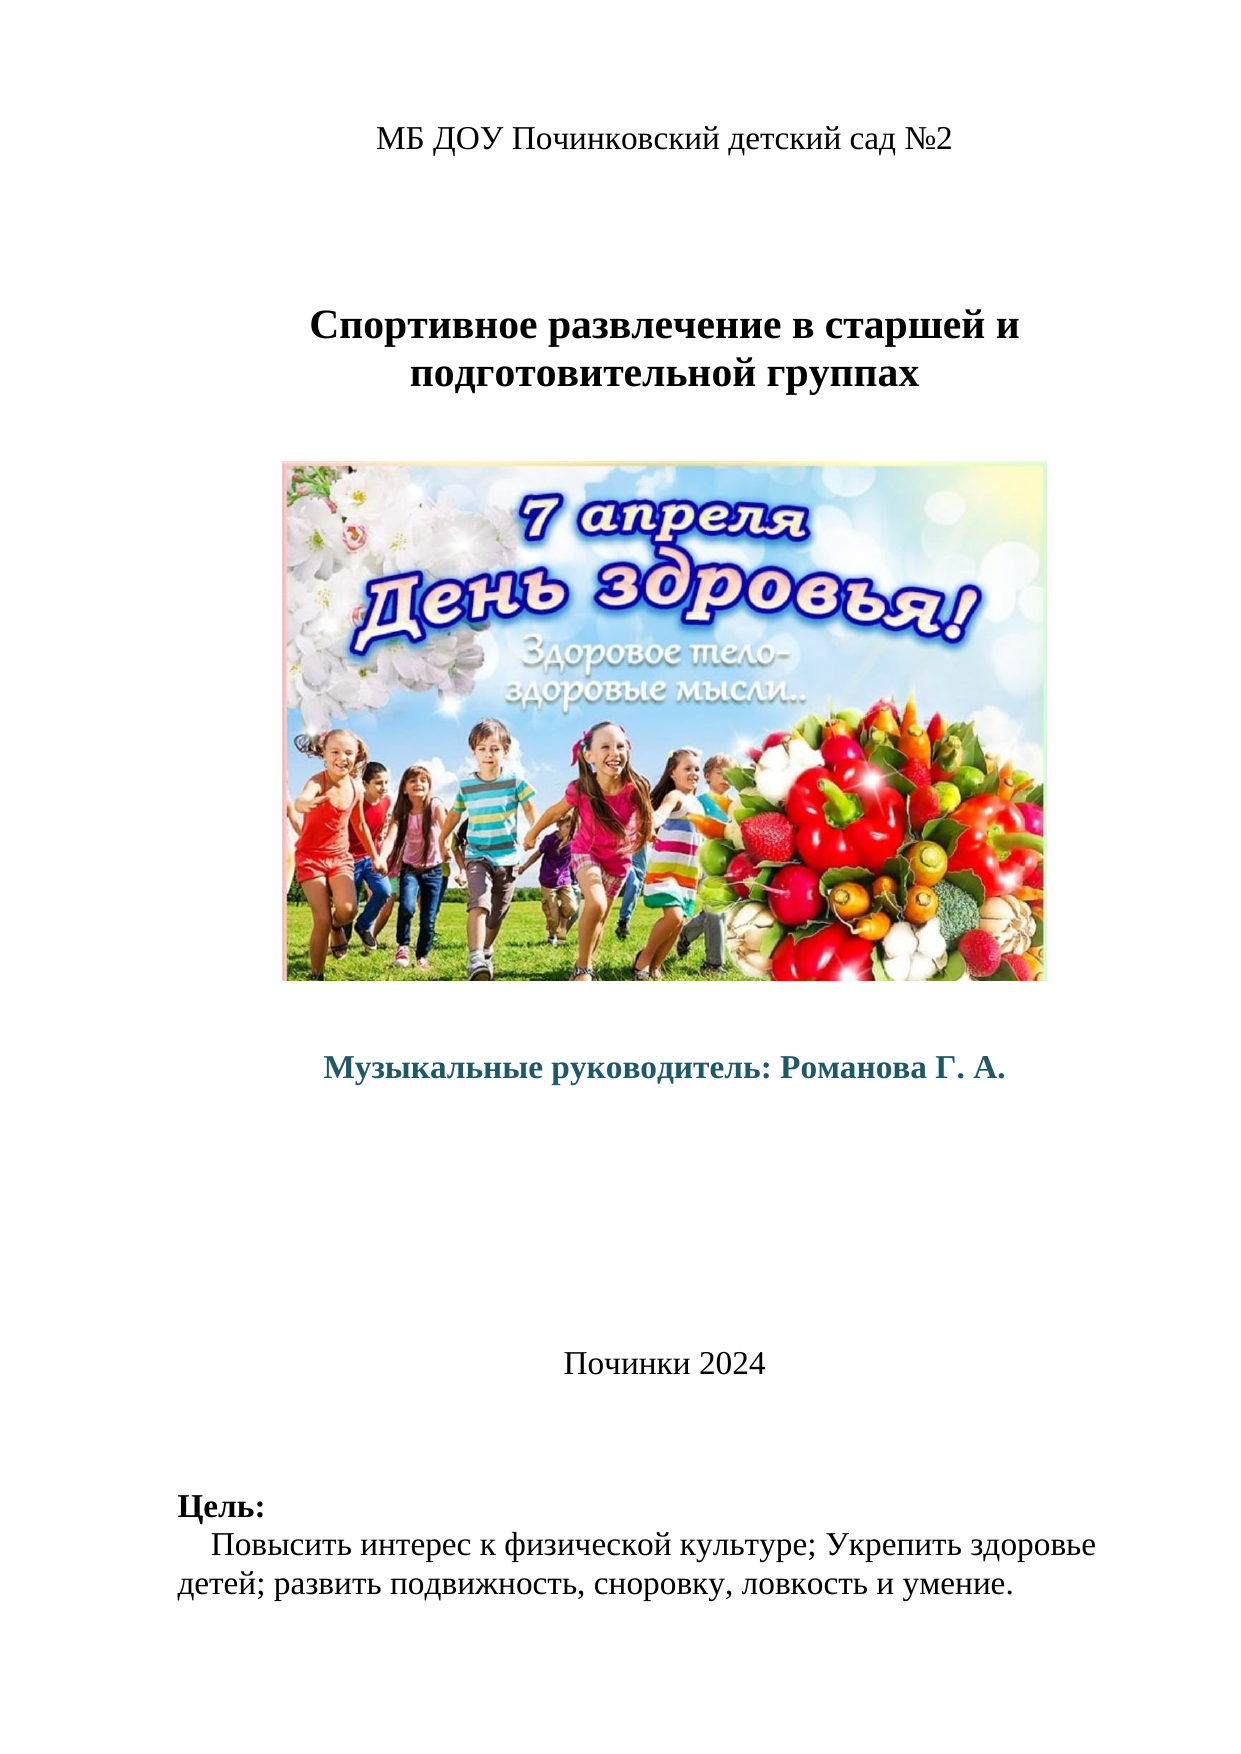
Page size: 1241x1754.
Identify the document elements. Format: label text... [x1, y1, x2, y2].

text Цель: [177, 1486, 1152, 1524]
text Повысить интерес к физической культуре; Укрепить здоровье детей; развить подвижность, сноровку, ловкость и умение. [177, 1524, 1152, 1601]
picture [282, 461, 1047, 981]
text МБ ДОУ Починковский детский сад №2 [177, 118, 1152, 156]
text Музыкальные руководитель: Романова Г. А. [177, 1008, 1152, 1085]
text Спортивное развлечение в старшей и подготовительной группах [177, 299, 1152, 423]
text Починки 2024 [177, 1343, 1152, 1382]
